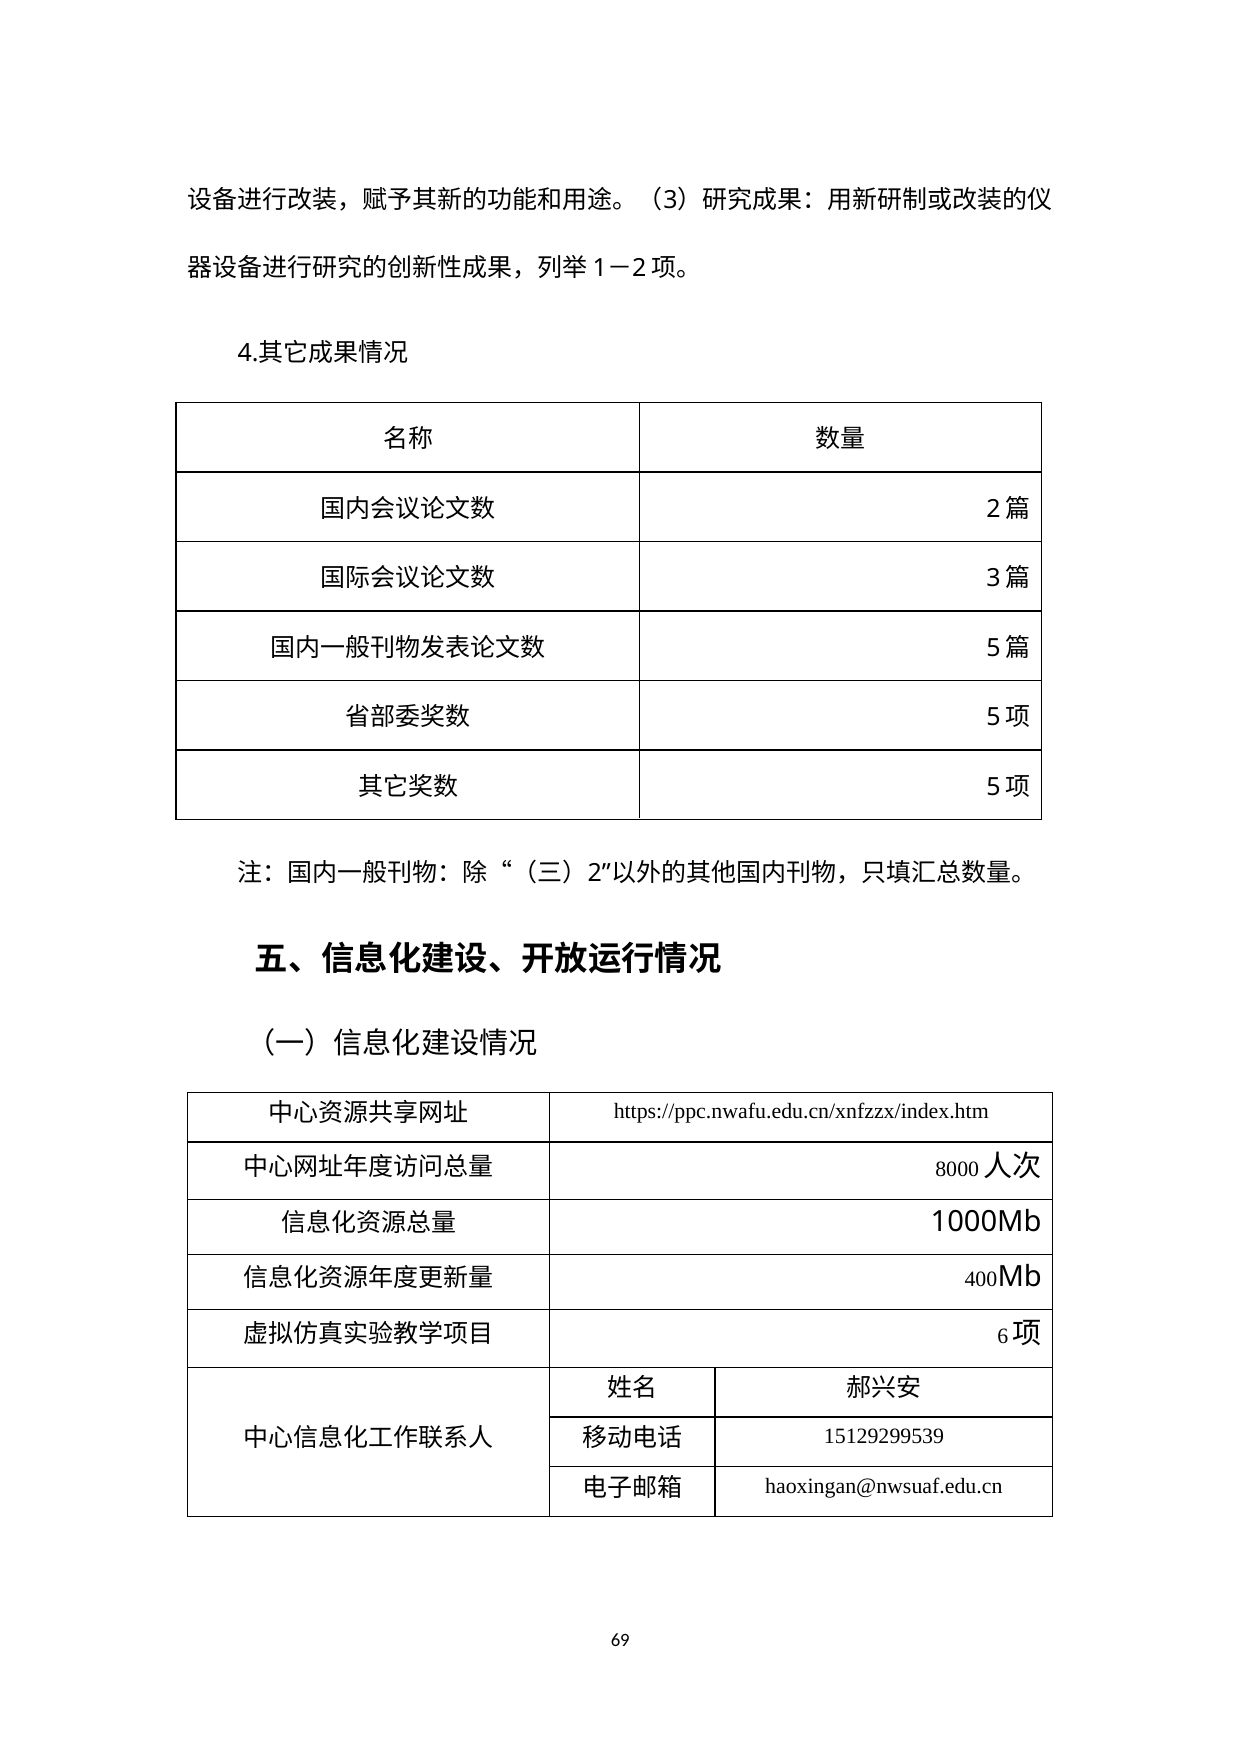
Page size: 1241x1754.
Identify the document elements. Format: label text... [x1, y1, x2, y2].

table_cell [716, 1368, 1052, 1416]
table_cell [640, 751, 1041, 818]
text 五、信息化建设、开放运行情况 [187, 922, 1053, 990]
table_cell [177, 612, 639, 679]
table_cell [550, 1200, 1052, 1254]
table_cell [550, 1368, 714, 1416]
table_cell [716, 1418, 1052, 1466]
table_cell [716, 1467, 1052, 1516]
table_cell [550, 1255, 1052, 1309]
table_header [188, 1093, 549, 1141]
text （一）信息化建设情况 [187, 1007, 1053, 1075]
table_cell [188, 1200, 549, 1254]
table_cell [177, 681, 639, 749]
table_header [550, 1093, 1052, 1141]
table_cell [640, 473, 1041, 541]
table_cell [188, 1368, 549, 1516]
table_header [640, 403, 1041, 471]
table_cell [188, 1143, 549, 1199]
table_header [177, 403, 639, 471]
text 4.其它成果情况 [187, 317, 1053, 384]
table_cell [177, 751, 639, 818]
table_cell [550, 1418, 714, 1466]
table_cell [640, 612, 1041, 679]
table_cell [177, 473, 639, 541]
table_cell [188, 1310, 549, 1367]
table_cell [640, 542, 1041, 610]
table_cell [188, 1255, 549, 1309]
text 注：国内一般刊物：除“（三）2”以外的其他国内刊物，只填汇总数量。 [187, 837, 1053, 905]
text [187, 164, 1053, 300]
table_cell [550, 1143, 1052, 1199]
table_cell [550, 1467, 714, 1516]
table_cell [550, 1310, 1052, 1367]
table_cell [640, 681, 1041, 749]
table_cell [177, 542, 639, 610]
